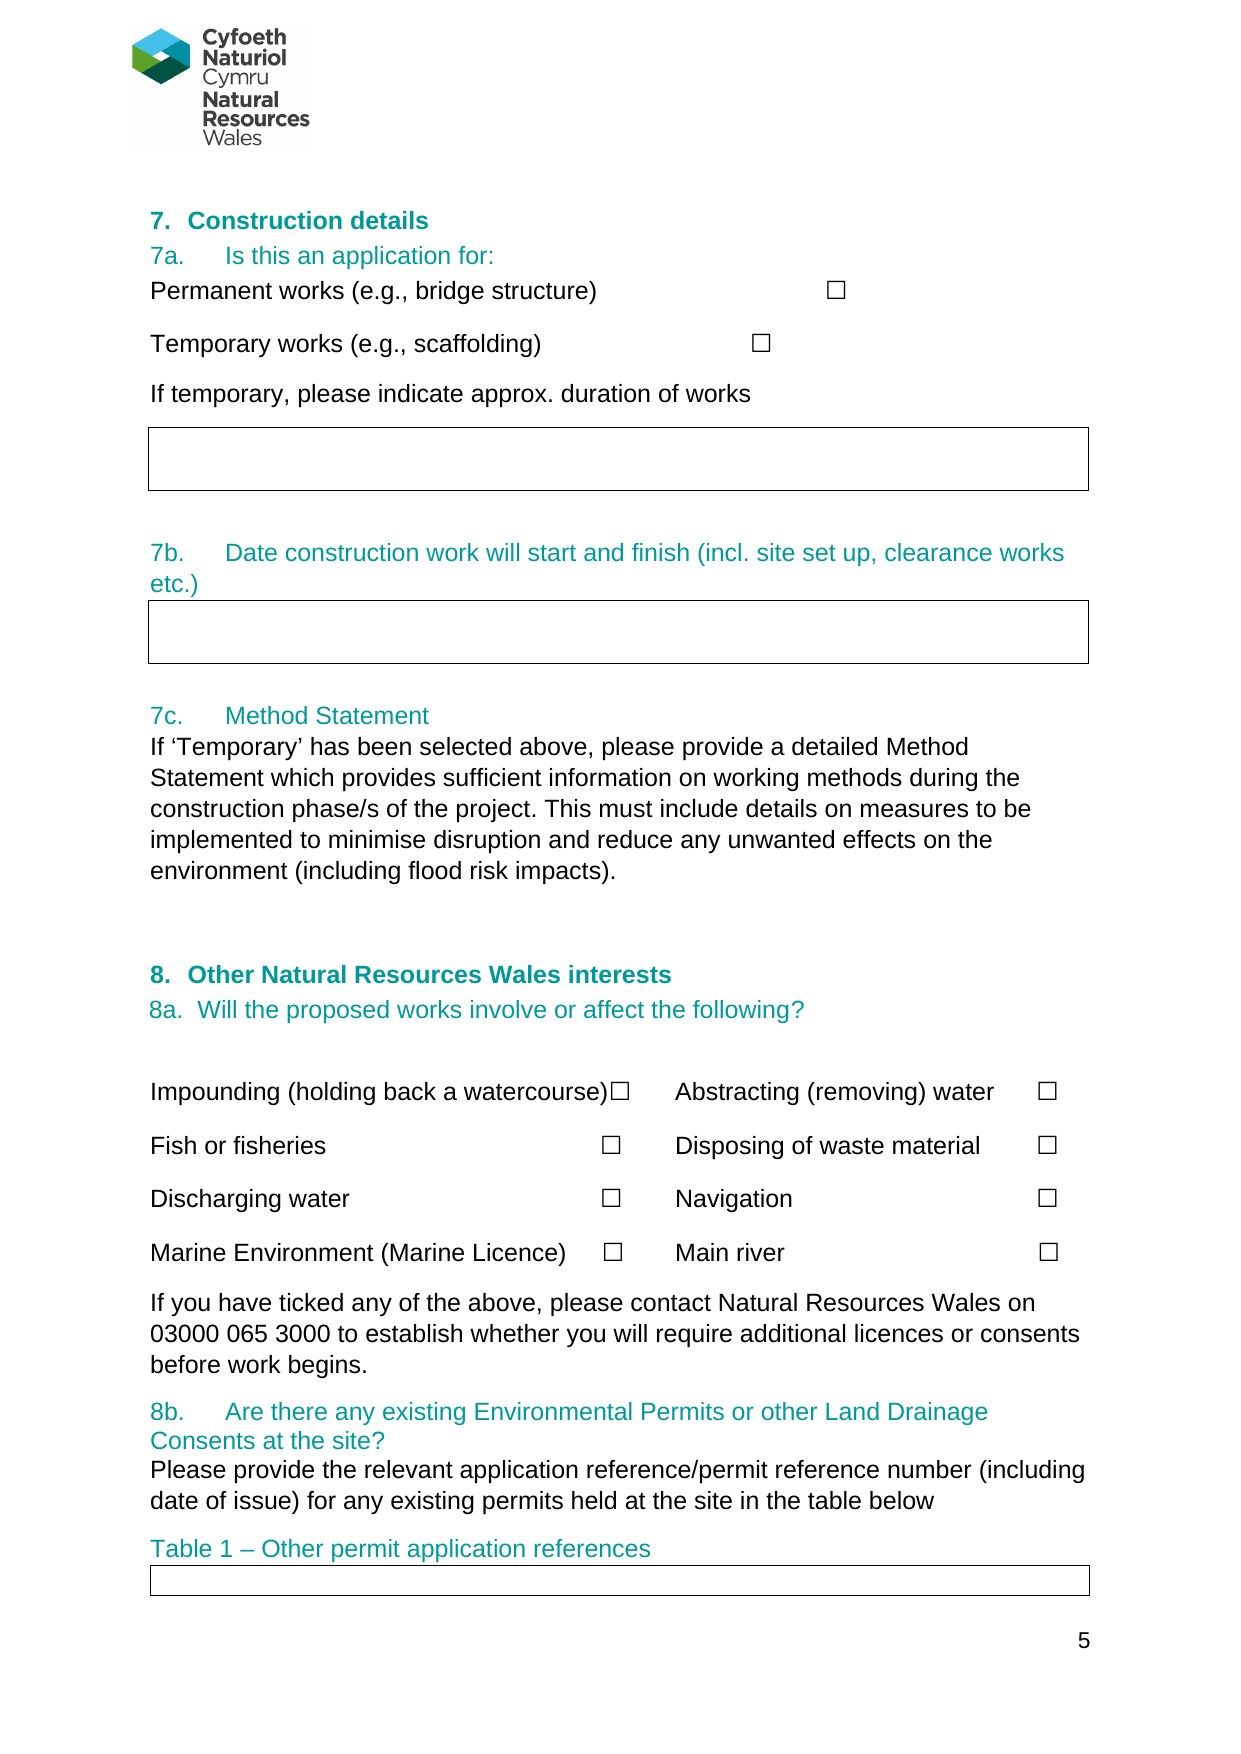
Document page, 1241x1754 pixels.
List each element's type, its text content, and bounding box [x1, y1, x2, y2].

table_header [149, 428, 1088, 489]
subtitle 8a. Will the proposed works involve or affect the following? [148, 995, 1090, 1024]
subtitle 7b. Date construction work will start and finish (incl. site set up, clearance works etc.) [150, 538, 1090, 598]
table_header [149, 601, 1088, 663]
text Marine Environment (Marine Licence) Main river [150, 1234, 1090, 1268]
table_header [151, 1566, 1089, 1594]
text Temporary works (e.g., scaffolding) [150, 326, 1090, 360]
text 8b. Are there any existing Environmental Permits or other Land Drainage Consents at the site? [150, 1397, 1090, 1455]
subtitle 7a. Is this an application for: [150, 241, 1090, 270]
subtitle Construction details [150, 206, 1090, 235]
text Impounding (holding back a watercourse) Abstracting (removing) water [150, 1074, 1090, 1108]
text If you have ticked any of the above, please contact Natural Resources Wales on 03000 065 3000 to establish whether you will require additional licences or consents before work begins. [150, 1288, 1090, 1378]
text If temporary, please indicate approx. duration of works [150, 379, 1090, 408]
picture [131, 24, 311, 148]
subtitle 7c. Method Statement [150, 701, 1090, 730]
text Permanent works (e.g., bridge structure) [150, 272, 1090, 306]
subtitle Table 1 – Other permit application references [150, 1534, 1090, 1562]
subtitle Other Natural Resources Wales interests [150, 960, 1090, 989]
text Fish or fisheries Disposing of waste material [150, 1127, 1090, 1161]
text Please provide the relevant application reference/permit reference number (including date of issue) for any existing permits held at the site in the table below [150, 1455, 1090, 1515]
text Discharging water Navigation [150, 1181, 1090, 1215]
text If ‘Temporary’ has been selected above, please provide a detailed Method Statement which provides sufficient information on working methods during the construction phase/s of the project. This must include details on measures to be implemented to minimise disruption and reduce any unwanted effects on the environment (including flood risk impacts). [150, 732, 1090, 885]
